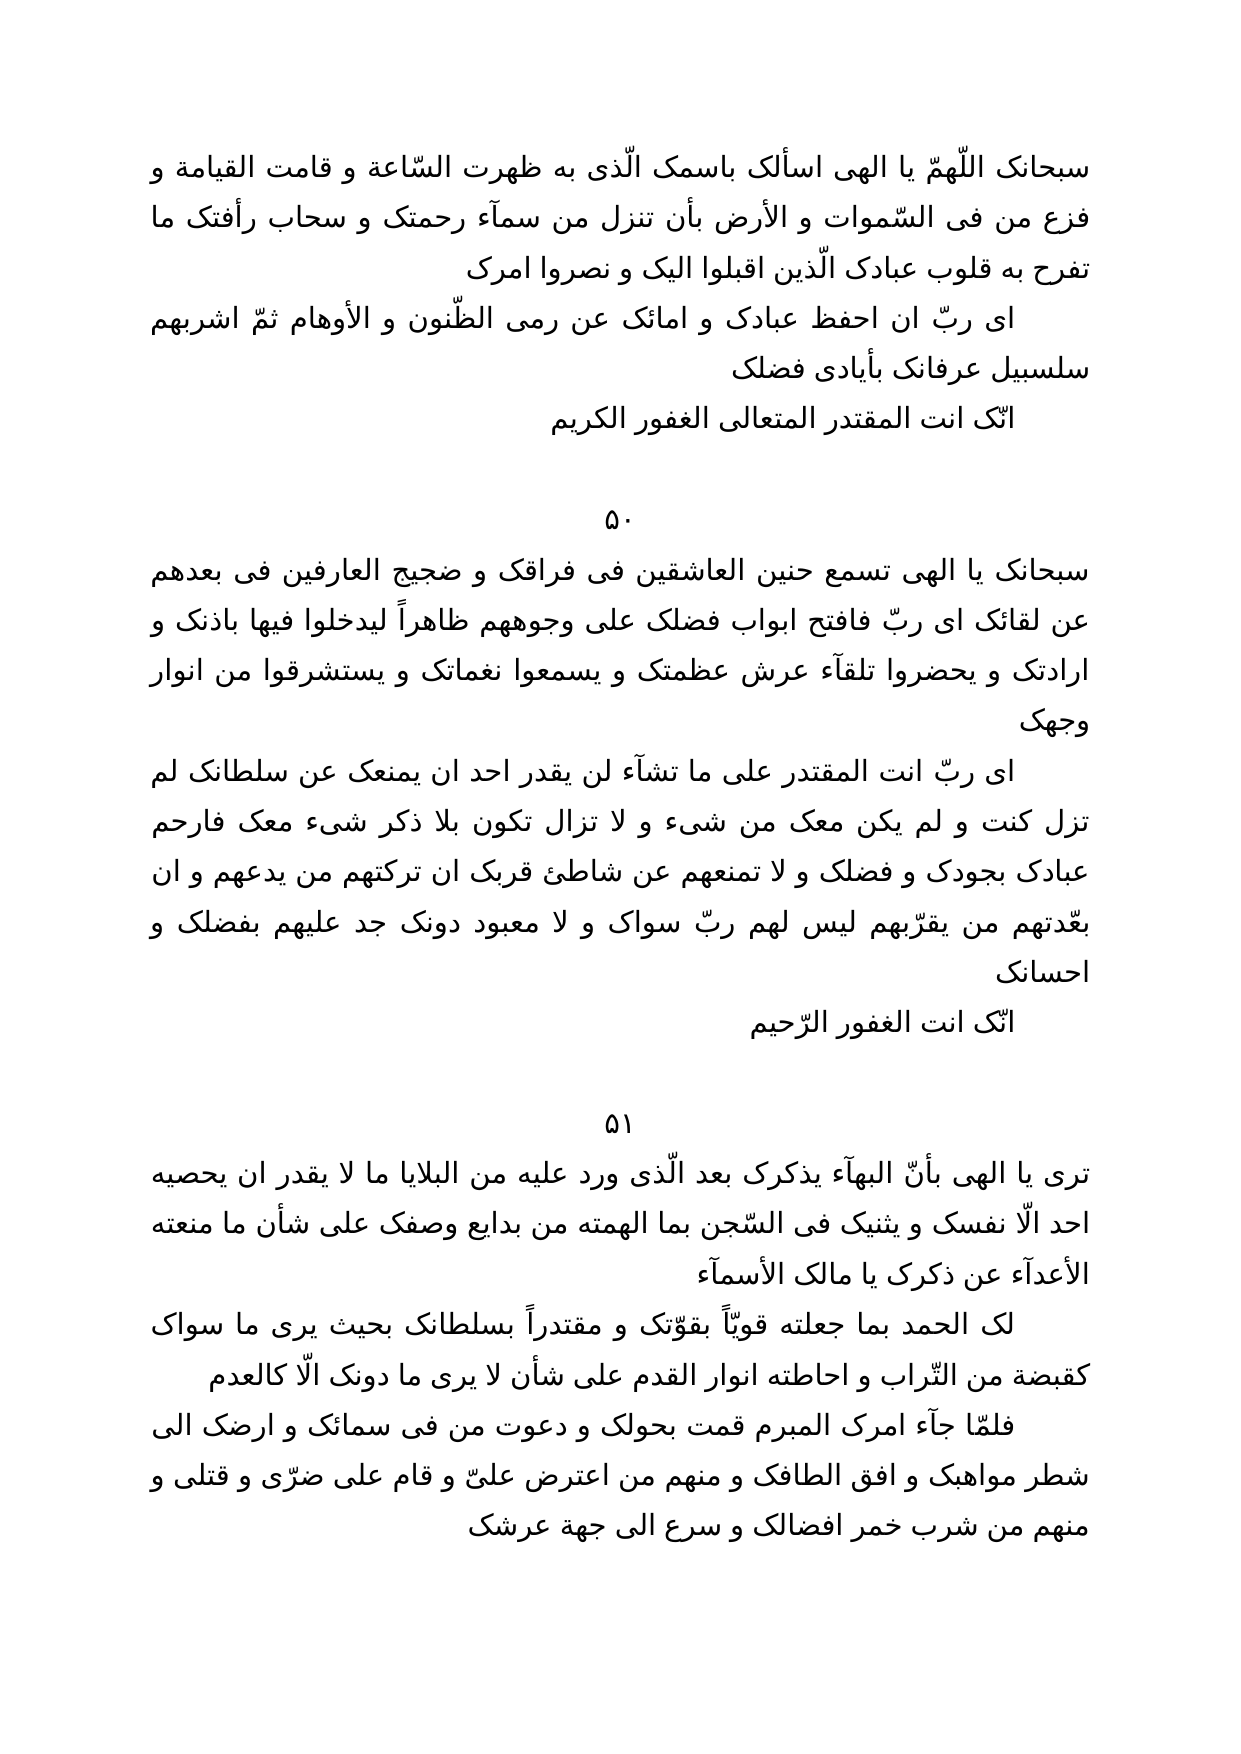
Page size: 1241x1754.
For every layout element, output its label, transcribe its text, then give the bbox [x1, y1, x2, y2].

text سبحانک اللّهمّ یا الهی اسألک باسمک الّذی به ظهرت السّاعة و قامت القیامة و فزع من فی السّموات و الأرض بأن تنزل من سمآء رحمتک و سحاب رأفتک ما تفرح به قلوب عبادک الّذین اقبلوا الیک و نصروا امرک [150, 150, 1090, 284]
text انّک انت المقتدر المتعالی الغفور الکریم [150, 402, 1090, 435]
text تری یا الهی بأنّ البهآء یذکرک بعد الّذی ورد علیه من البلایا ما لا یقدر ان یحصیه احد الّا نفسک و یثنیک فی السّجن بما الهمته من بدایع وصفک علی شأن ما منعته الأعدآء عن ذکرک یا مالک الأسمآء [150, 1156, 1090, 1290]
text ۵۱ [150, 1106, 1090, 1139]
text فلمّا جآء امرک المبرم قمت بحولک و دعوت من فی سمائک و ارضک الی شطر مواهبک و افق الطافک و منهم من اعترض علیّ و قام علی ضرّی و قتلی و منهم من شرب خمر افضالک و سرع الی جهة عرشک [150, 1408, 1090, 1542]
text ای ربّ ان احفظ عبادک و امائک عن رمی الظّنون و الأوهام ثمّ اشربهم سلسبیل عرفانک بأیادی فضلک [150, 301, 1090, 385]
text ای ربّ انت المقتدر علی ما تشآء لن یقدر احد ان یمنعک عن سلطانک لم تزل کنت و لم یکن معک من شیء و لا تزال تکون بلا ذکر شیء معک فارحم عبادک بجودک و فضلک و لا تمنعهم عن شاطئ قربک ان ترکتهم من یدعهم و ان بعّدتهم من یقرّبهم لیس لهم ربّ سواک و لا معبود دونک جد علیهم بفضلک و احسانک [150, 754, 1090, 988]
text انّک انت الغفور الرّحیم [150, 1005, 1090, 1039]
text ۵۰ [150, 502, 1090, 536]
text لک الحمد بما جعلته قویّاً بقوّتک و مقتدراً بسلطانک بحیث یری ما سواک کقبضة من التّراب و احاطته انوار القدم علی شأن لا یری ما دونک الّا کالعدم [150, 1307, 1090, 1391]
text سبحانک یا الهی تسمع حنین العاشقین فی فراقک و ضجیج العارفین فی بعدهم عن لقائک ای ربّ فافتح ابواب فضلک علی وجوههم ظاهراً لیدخلوا فیها باذنک و ارادتک و یحضروا تلقآء عرش عظمتک و یسمعوا نغماتک و یستشرقوا من انوار وجهک [150, 552, 1090, 737]
